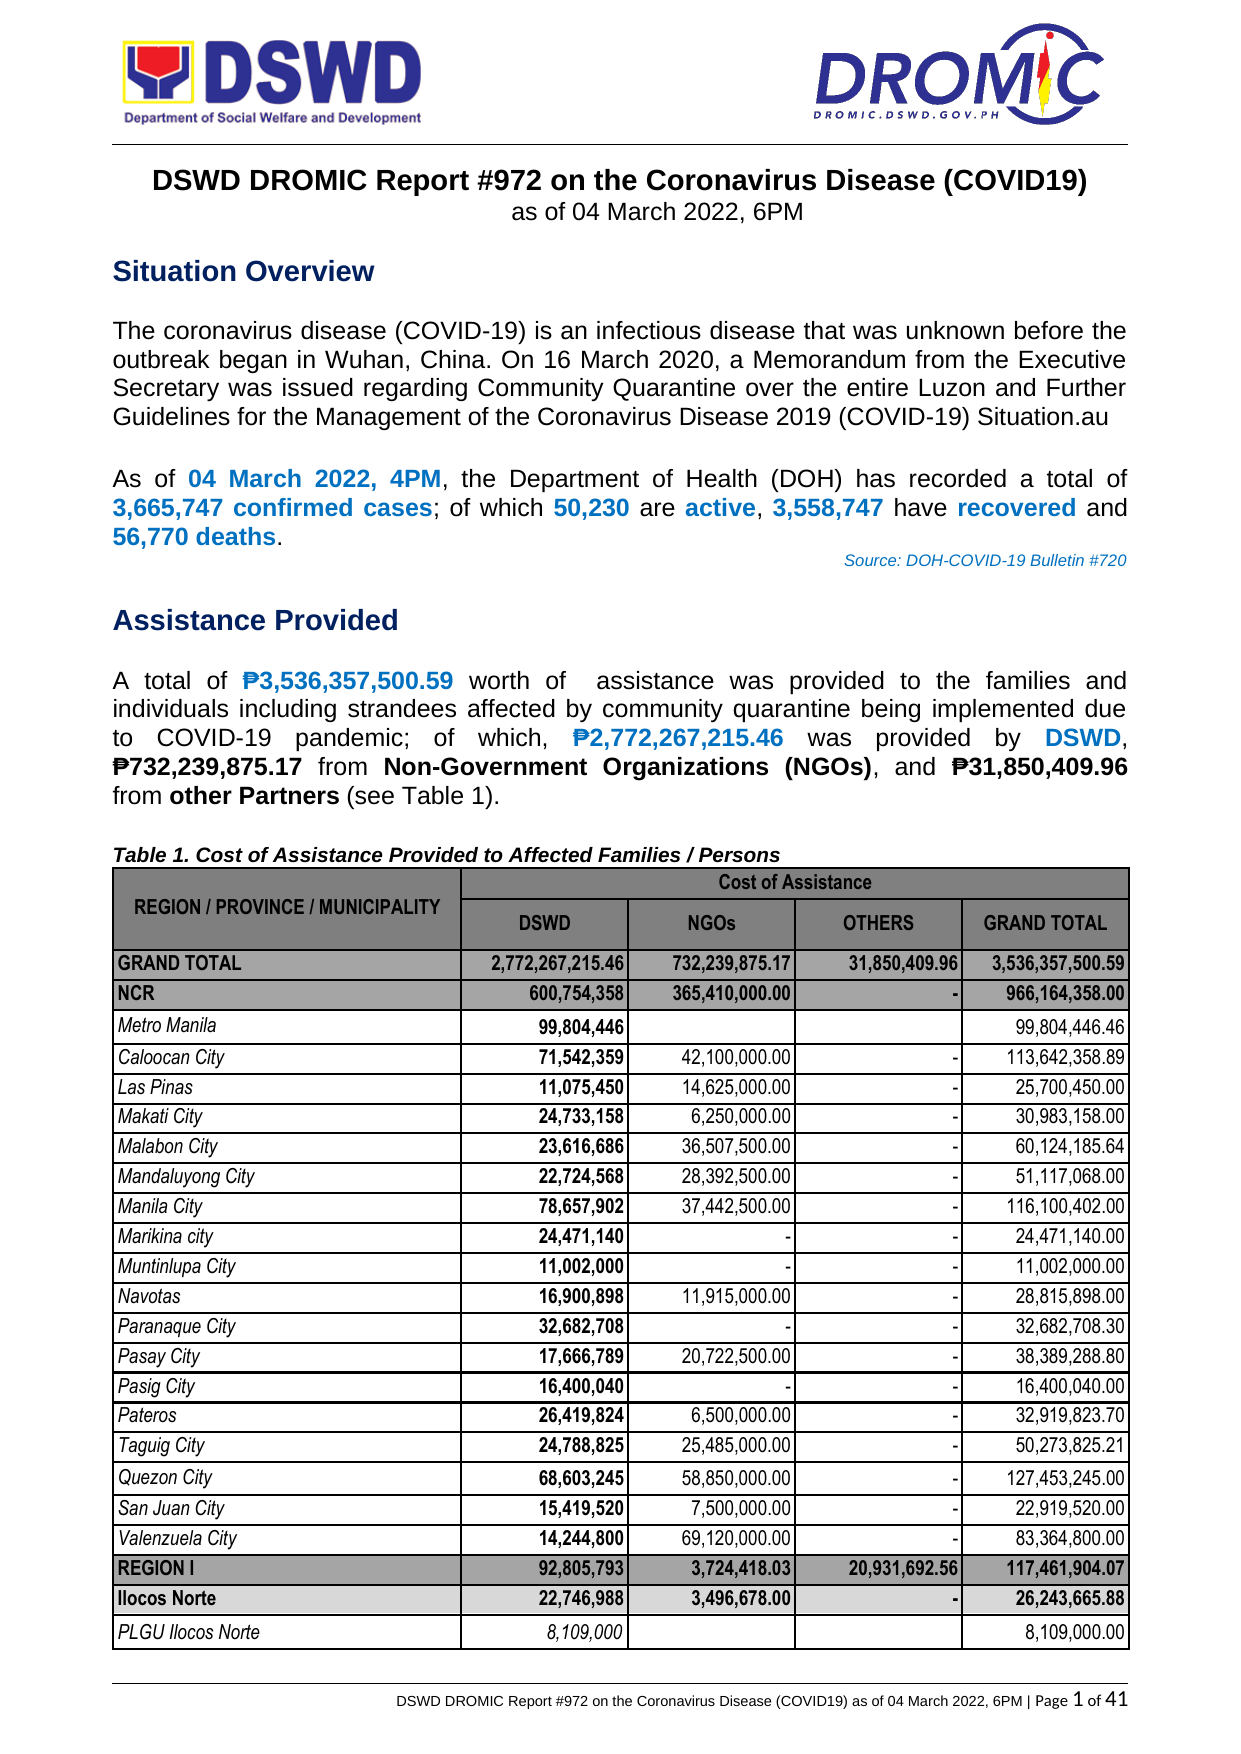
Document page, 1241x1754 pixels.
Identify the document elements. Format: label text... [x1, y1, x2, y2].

table_cell 31,850,409.96 [796, 951, 961, 979]
table_cell Valenzuela City [114, 1526, 460, 1554]
table_cell Marikina city [114, 1224, 460, 1252]
table_cell 113,642,358.89 [963, 1045, 1128, 1072]
table_cell 6,500,000.00 [629, 1404, 794, 1431]
table_cell 6,250,000.00 [629, 1105, 794, 1132]
table_cell 14,244,800 [462, 1526, 627, 1554]
table_cell NCR [114, 981, 460, 1009]
table_header REGION / PROVINCE / MUNICIPALITY [114, 869, 460, 949]
table_cell - [796, 1463, 961, 1494]
table_cell Caloocan City [114, 1045, 460, 1072]
table_cell 28,815,898.00 [963, 1284, 1128, 1312]
table_cell - [796, 1586, 961, 1613]
table_header Cost of Assistance [462, 869, 1128, 898]
table_cell 99,804,446.46 [963, 1011, 1128, 1043]
table_cell 3,724,418.03 [629, 1556, 794, 1584]
table_cell [796, 1011, 961, 1043]
table_cell 30,983,158.00 [963, 1105, 1128, 1132]
table_cell 16,400,040.00 [963, 1374, 1128, 1401]
text Assistance Provided [112, 603, 1128, 637]
table_cell 16,900,898 [462, 1284, 627, 1312]
table_cell 117,461,904.07 [963, 1556, 1128, 1584]
table_cell 15,419,520 [462, 1496, 627, 1524]
table_cell - [796, 1496, 961, 1524]
table_cell 24,733,158 [462, 1105, 627, 1132]
text The coronavirus disease (COVID-19) is an infectious disease that was unknown before the outbreak began in Wuhan, China. On 16 March 2020, a Memorandum from the Executive Secretary was issued regarding Community Quarantine over the entire Luzon and Further Guidelines for the Management of the Coronavirus Disease 2019 (COVID-19) Situation.au [112, 316, 1128, 431]
table_cell 38,389,288.80 [963, 1344, 1128, 1371]
table_cell 37,442,500.00 [629, 1194, 794, 1222]
table_cell 99,804,446 [462, 1011, 627, 1043]
table_cell San Juan City [114, 1496, 460, 1524]
table_cell 11,002,000.00 [963, 1254, 1128, 1282]
table_cell 3,496,678.00 [629, 1586, 794, 1613]
table_cell Paranaque City [114, 1314, 460, 1342]
table_cell - [796, 1433, 961, 1461]
table_cell - [796, 1134, 961, 1162]
table_cell 71,542,359 [462, 1045, 627, 1072]
table_cell Taguig City [114, 1433, 460, 1461]
table_cell Navotas [114, 1284, 460, 1312]
table_cell OTHERS [796, 900, 961, 949]
table_cell 26,243,665.88 [963, 1586, 1128, 1613]
table_cell 127,453,245.00 [963, 1463, 1128, 1494]
table_cell 36,507,500.00 [629, 1134, 794, 1162]
table_cell - [796, 1194, 961, 1222]
table_cell 50,273,825.21 [963, 1433, 1128, 1461]
table_cell 3,536,357,500.59 [963, 951, 1128, 979]
table_cell 24,471,140 [462, 1224, 627, 1252]
table_cell Malabon City [114, 1134, 460, 1162]
table_cell 7,500,000.00 [629, 1496, 794, 1524]
table_cell Pasig City [114, 1374, 460, 1401]
table_cell [629, 1011, 794, 1043]
text as of 04 March 2022, 6PM [187, 197, 1128, 226]
text As of 04 March 2022, 4PM, the Department of Health (DOH) has recorded a total of 3,665,747 confirmed cases; of which 50,230 are active, 3,558,747 have recovered and 56,770 deaths. [112, 464, 1128, 551]
table_cell 24,471,140.00 [963, 1224, 1128, 1252]
table_cell 22,746,988 [462, 1586, 627, 1613]
table_cell 78,657,902 [462, 1194, 627, 1222]
table_cell 51,117,068.00 [963, 1164, 1128, 1192]
table_cell Pateros [114, 1404, 460, 1431]
table_cell 365,410,000.00 [629, 981, 794, 1009]
table_cell 11,915,000.00 [629, 1284, 794, 1312]
table_cell Metro Manila [114, 1011, 460, 1043]
table_cell 17,666,789 [462, 1344, 627, 1371]
table_cell - [629, 1374, 794, 1401]
table_cell - [796, 1314, 961, 1342]
table_cell - [796, 1045, 961, 1072]
table_cell Quezon City [114, 1463, 460, 1494]
table_cell 2,772,267,215.46 [462, 951, 627, 979]
table_cell 32,919,823.70 [963, 1404, 1128, 1431]
table_cell GRAND TOTAL [114, 951, 460, 979]
table_cell 966,164,358.00 [963, 981, 1128, 1009]
table_cell 32,682,708.30 [963, 1314, 1128, 1342]
table_cell NGOs [629, 900, 794, 949]
table_cell 600,754,358 [462, 981, 627, 1009]
table_cell 28,392,500.00 [629, 1164, 794, 1192]
table_cell Muntinlupa City [114, 1254, 460, 1282]
table_cell 42,100,000.00 [629, 1045, 794, 1072]
subtitle DSWD DROMIC Report #972 on the Coronavirus Disease (COVID19) [112, 163, 1128, 197]
table_cell 92,805,793 [462, 1556, 627, 1584]
table_cell 25,485,000.00 [629, 1433, 794, 1461]
table_cell 8,109,000 [462, 1616, 627, 1647]
table_cell REGION I [114, 1556, 460, 1584]
table_cell - [796, 1526, 961, 1554]
table_cell 20,931,692.56 [796, 1556, 961, 1584]
picture [781, 23, 1133, 125]
table_cell Las Pinas [114, 1075, 460, 1102]
picture [112, 37, 432, 129]
table_cell Makati City [114, 1105, 460, 1132]
table_cell - [796, 1164, 961, 1192]
table_cell [796, 1616, 961, 1647]
table_cell 60,124,185.64 [963, 1134, 1128, 1162]
text Table 1. Cost of Assistance Provided to Affected Families / Persons [112, 843, 1128, 867]
table_cell - [629, 1314, 794, 1342]
table_cell Mandaluyong City [114, 1164, 460, 1192]
table_cell Pasay City [114, 1344, 460, 1371]
table_cell DSWD [462, 900, 627, 949]
table_cell - [796, 1224, 961, 1252]
table_cell 11,075,450 [462, 1075, 627, 1102]
table_cell 8,109,000.00 [963, 1616, 1128, 1647]
table_cell 58,850,000.00 [629, 1463, 794, 1494]
table_cell - [796, 1254, 961, 1282]
text A total of ₱3,536,357,500.59 worth of assistance was provided to the families and individuals including strandees affected by community quarantine being implemented due to COVID-19 pandemic; of which, ₱2,772,267,215.46 was provided by DSWD, ₱732,239,875.17 from Non-Government Organizations (NGOs), and ₱31,850,409.96 from other Partners (see Table 1). [112, 666, 1128, 809]
table_cell 16,400,040 [462, 1374, 627, 1401]
text Situation Overview [112, 253, 1128, 287]
table_cell 24,788,825 [462, 1433, 627, 1461]
table_cell - [796, 1404, 961, 1431]
table_cell - [796, 1374, 961, 1401]
text Source: DOH-COVID-19 Bulletin #720 [112, 551, 1128, 570]
table_cell Manila City [114, 1194, 460, 1222]
table_cell - [629, 1254, 794, 1282]
table_cell 22,919,520.00 [963, 1496, 1128, 1524]
table_cell 26,419,824 [462, 1404, 627, 1431]
table_cell 69,120,000.00 [629, 1526, 794, 1554]
table_cell 25,700,450.00 [963, 1075, 1128, 1102]
table_cell - [796, 981, 961, 1009]
table_cell [629, 1616, 794, 1647]
table_cell - [796, 1344, 961, 1371]
table_cell 116,100,402.00 [963, 1194, 1128, 1222]
table_cell 732,239,875.17 [629, 951, 794, 979]
table_cell - [796, 1284, 961, 1312]
table_cell 23,616,686 [462, 1134, 627, 1162]
table_cell Ilocos Norte [114, 1586, 460, 1613]
table_cell 20,722,500.00 [629, 1344, 794, 1371]
table_cell 32,682,708 [462, 1314, 627, 1342]
table_cell 22,724,568 [462, 1164, 627, 1192]
table_cell 11,002,000 [462, 1254, 627, 1282]
table_cell 68,603,245 [462, 1463, 627, 1494]
table_cell 14,625,000.00 [629, 1075, 794, 1102]
table_cell - [796, 1075, 961, 1102]
table_cell 83,364,800.00 [963, 1526, 1128, 1554]
table_cell - [796, 1105, 961, 1132]
table_cell - [629, 1224, 794, 1252]
table_cell GRAND TOTAL [963, 900, 1128, 949]
table_cell PLGU Ilocos Norte [114, 1616, 460, 1647]
